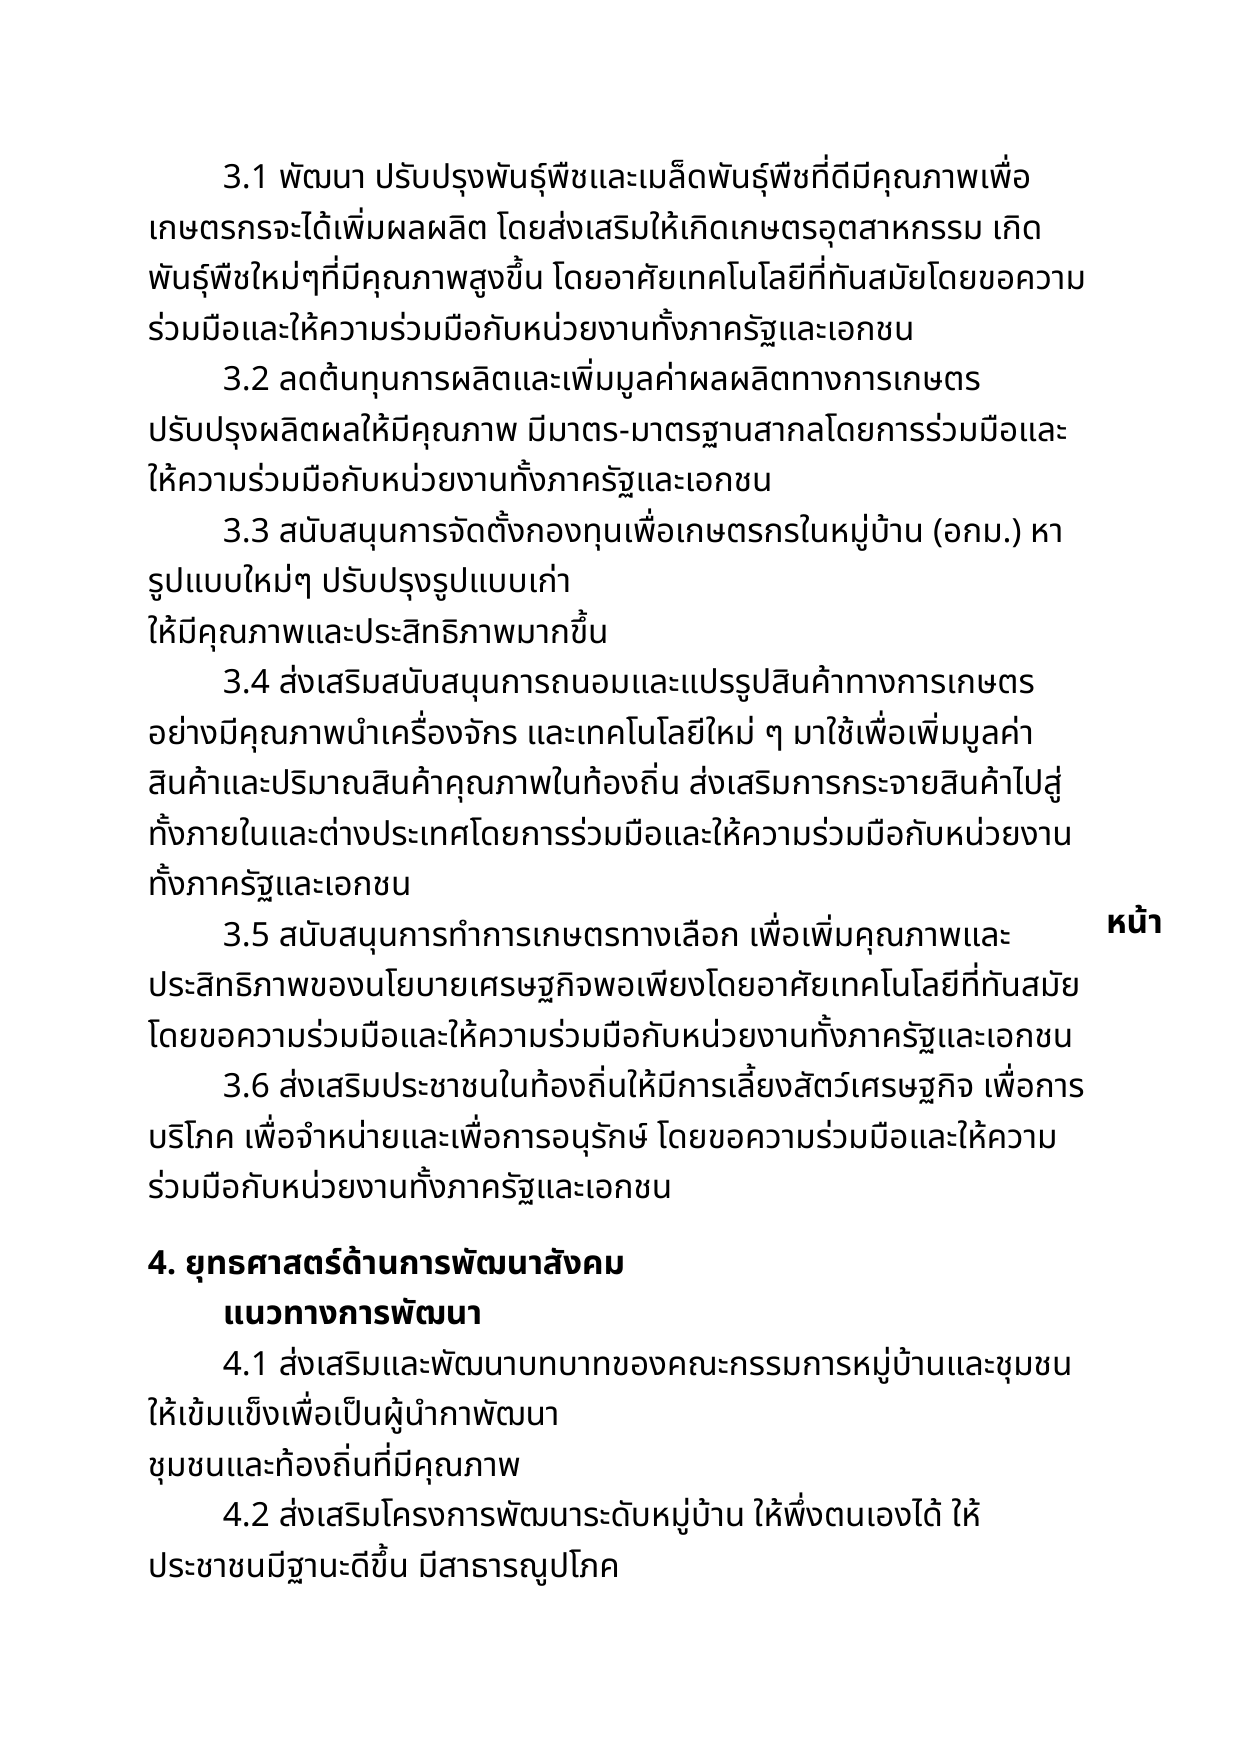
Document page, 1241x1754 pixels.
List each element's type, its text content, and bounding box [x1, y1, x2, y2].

text 3.1 พัฒนา ปรับปรุงพันธุ์พืชและเมล็ดพันธุ์พืชที่ดีมีคุณภาพเพื่อเกษตรกรจะได้เพิ่มผลผลิต โดยส่งเสริมให้เกิดเกษตรอุตสาหกรรม เกิดพันธุ์พืชใหม่ๆที่มีคุณภาพสูงขึ้น โดยอาศัยเทคโนโลยีที่ทันสมัยโดยขอความร่วมมือและให้ความร่วมมือกับหน่วยงานทั้งภาครัฐและเอกชน [148, 153, 1092, 355]
text 4.2 ส่งเสริมโครงการพัฒนาระดับหมู่บ้าน ให้พึ่งตนเองได้ ให้ประชาชนมีฐานะดีขึ้น มีสาธารณูปโภค [148, 1491, 1092, 1592]
text ให้มีคุณภาพและประสิทธิภาพมากขึ้น [148, 608, 1092, 658]
text 3.3 สนับสนุนการจัดตั้งกองทุนเพื่อเกษตรกรในหมู่บ้าน (อกม.) หารูปแบบใหม่ๆ ปรับปรุงรูปแบบเก่า [148, 507, 1092, 608]
text 3.5 สนับสนุนการทำการเกษตรทางเลือก เพื่อเพิ่มคุณภาพและประสิทธิภาพของนโยบายเศรษฐกิจพอเพียงโดยอาศัยเทคโนโลยีที่ทันสมัยโดยขอความร่วมมือและให้ความร่วมมือกับหน่วยงานทั้งภาครัฐและเอกชน [148, 911, 1092, 1062]
text 4. ยุทธศาสตร์ด้านการพัฒนาสังคม [148, 1238, 1092, 1289]
text 3.6 ส่งเสริมประชาชนในท้องถิ่นให้มีการเลี้ยงสัตว์เศรษฐกิจ เพื่อการบริโภค เพื่อจำหน่ายและเพื่อการอนุรักษ์ โดยขอความร่วมมือและให้ความร่วมมือกับหน่วยงานทั้งภาครัฐและเอกชน [148, 1062, 1092, 1213]
text 4.1 ส่งเสริมและพัฒนาบทบาทของคณะกรรมการหมู่บ้านและชุมชนให้เข้มแข็งเพื่อเป็นผู้นำกาพัฒนา [148, 1339, 1092, 1441]
text ชุมชนและท้องถิ่นที่มีคุณภาพ [148, 1441, 1092, 1491]
text 3.4 ส่งเสริมสนับสนุนการถนอมและแปรรูปสินค้าทางการเกษตรอย่างมีคุณภาพนำเครื่องจักร และเทคโนโลยีใหม่ ๆ มาใช้เพื่อเพิ่มมูลค่าสินค้าและปริมาณสินค้าคุณภาพในท้องถิ่น ส่งเสริมการกระจายสินค้าไปสู่ทั้งภายในและต่างประเทศโดยการร่วมมือและให้ความร่วมมือกับหน่วยงานทั้งภาครัฐและเอกชน [148, 658, 1092, 911]
text 3.2 ลดต้นทุนการผลิตและเพิ่มมูลค่าผลผลิตทางการเกษตร ปรับปรุงผลิตผลให้มีคุณภาพ มีมาตร-มาตรฐานสากลโดยการร่วมมือและให้ความร่วมมือกับหน่วยงานทั้งภาครัฐและเอกชน [148, 355, 1092, 507]
text แนวทางการพัฒนา [148, 1289, 1092, 1339]
